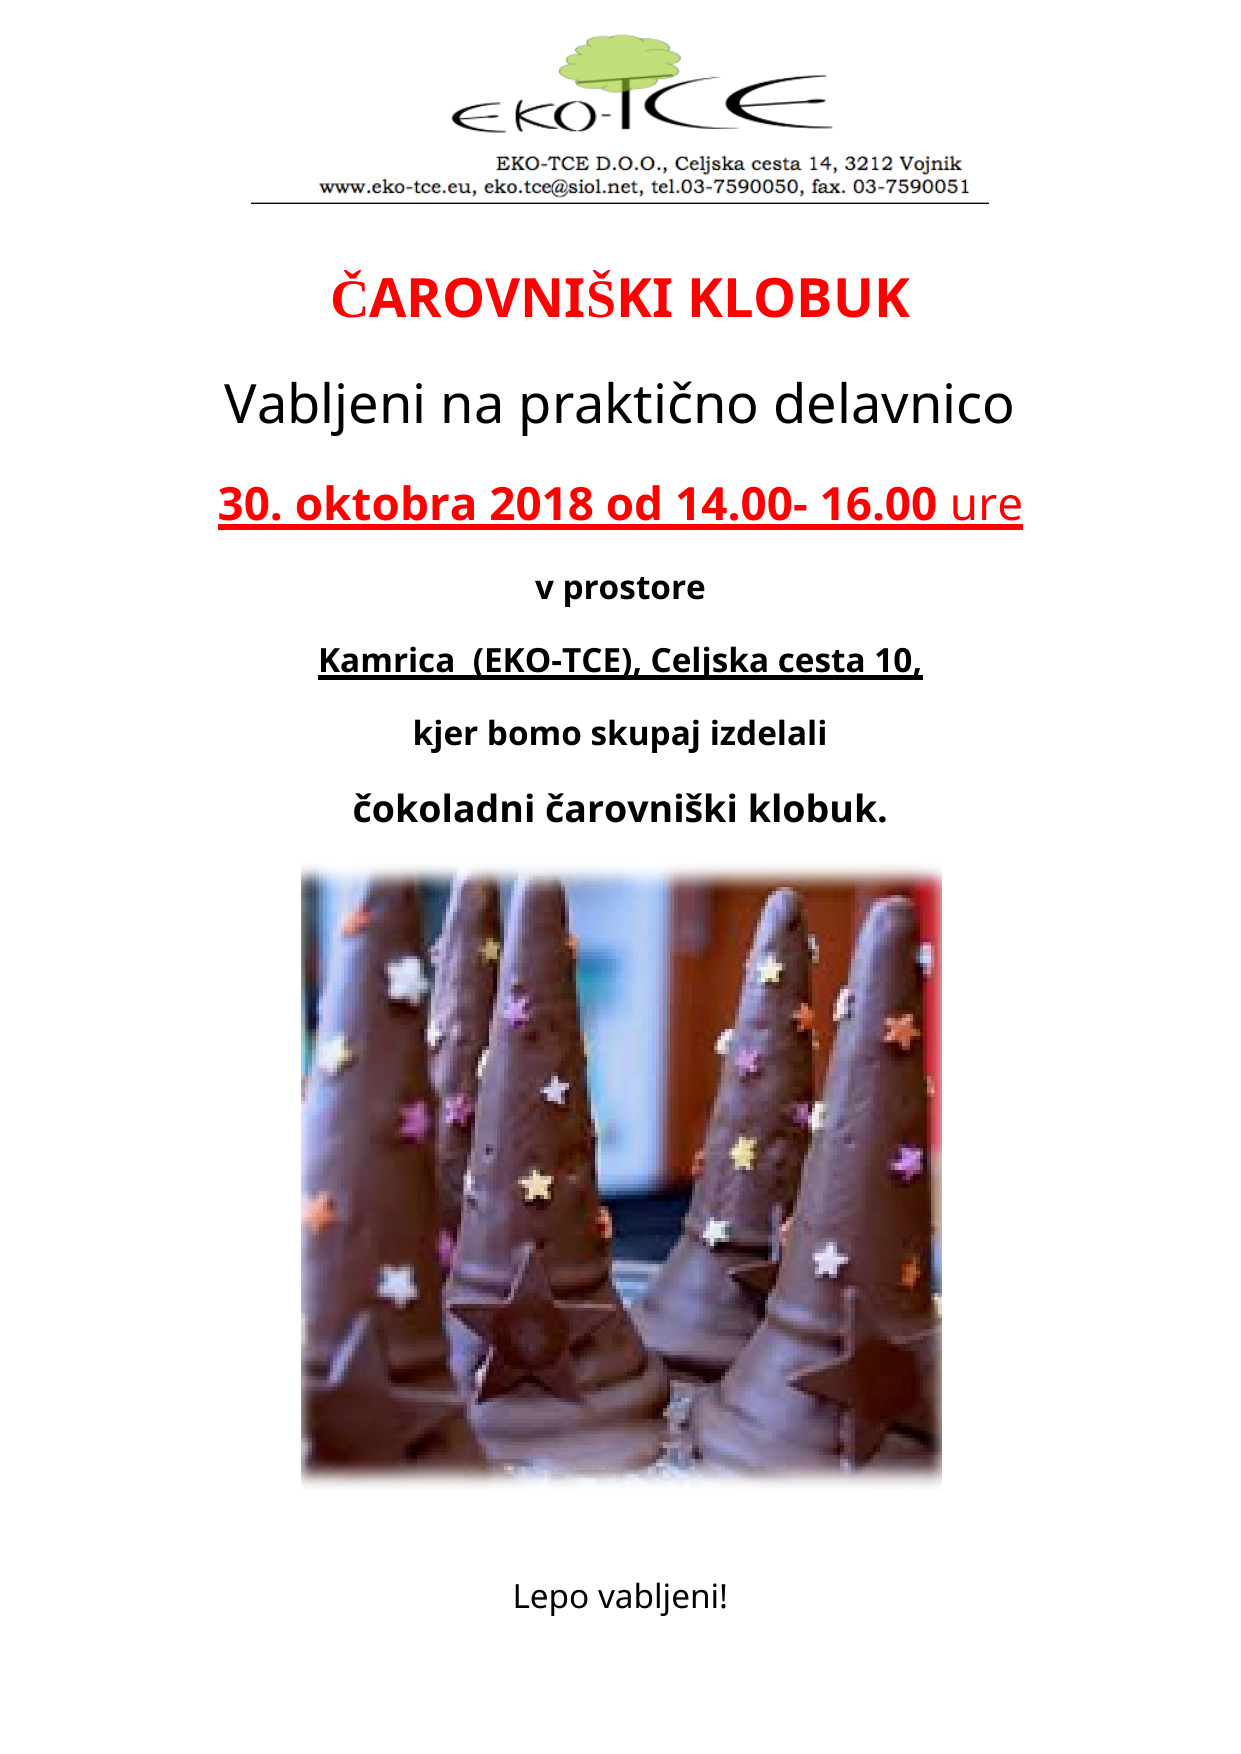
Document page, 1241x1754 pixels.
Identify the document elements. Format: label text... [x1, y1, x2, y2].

picture [251, 14, 989, 204]
text ČAROVNIŠKI KLOBUK [148, 260, 1093, 333]
text v prostore [148, 563, 1093, 609]
text 30. oktobra 2018 od 14.00- 16.00 ure [148, 471, 1093, 533]
text Lepo vabljeni! [148, 1573, 1093, 1618]
text Kamrica (EKO-TCE), Celjska cesta 10, [148, 636, 1093, 682]
text Vabljeni na praktično delavnico [148, 365, 1093, 439]
picture [311, 890, 931, 1463]
text kjer bomo skupaj izdelali [148, 709, 1093, 755]
text čokoladni čarovniški klobuk. [148, 782, 1093, 833]
